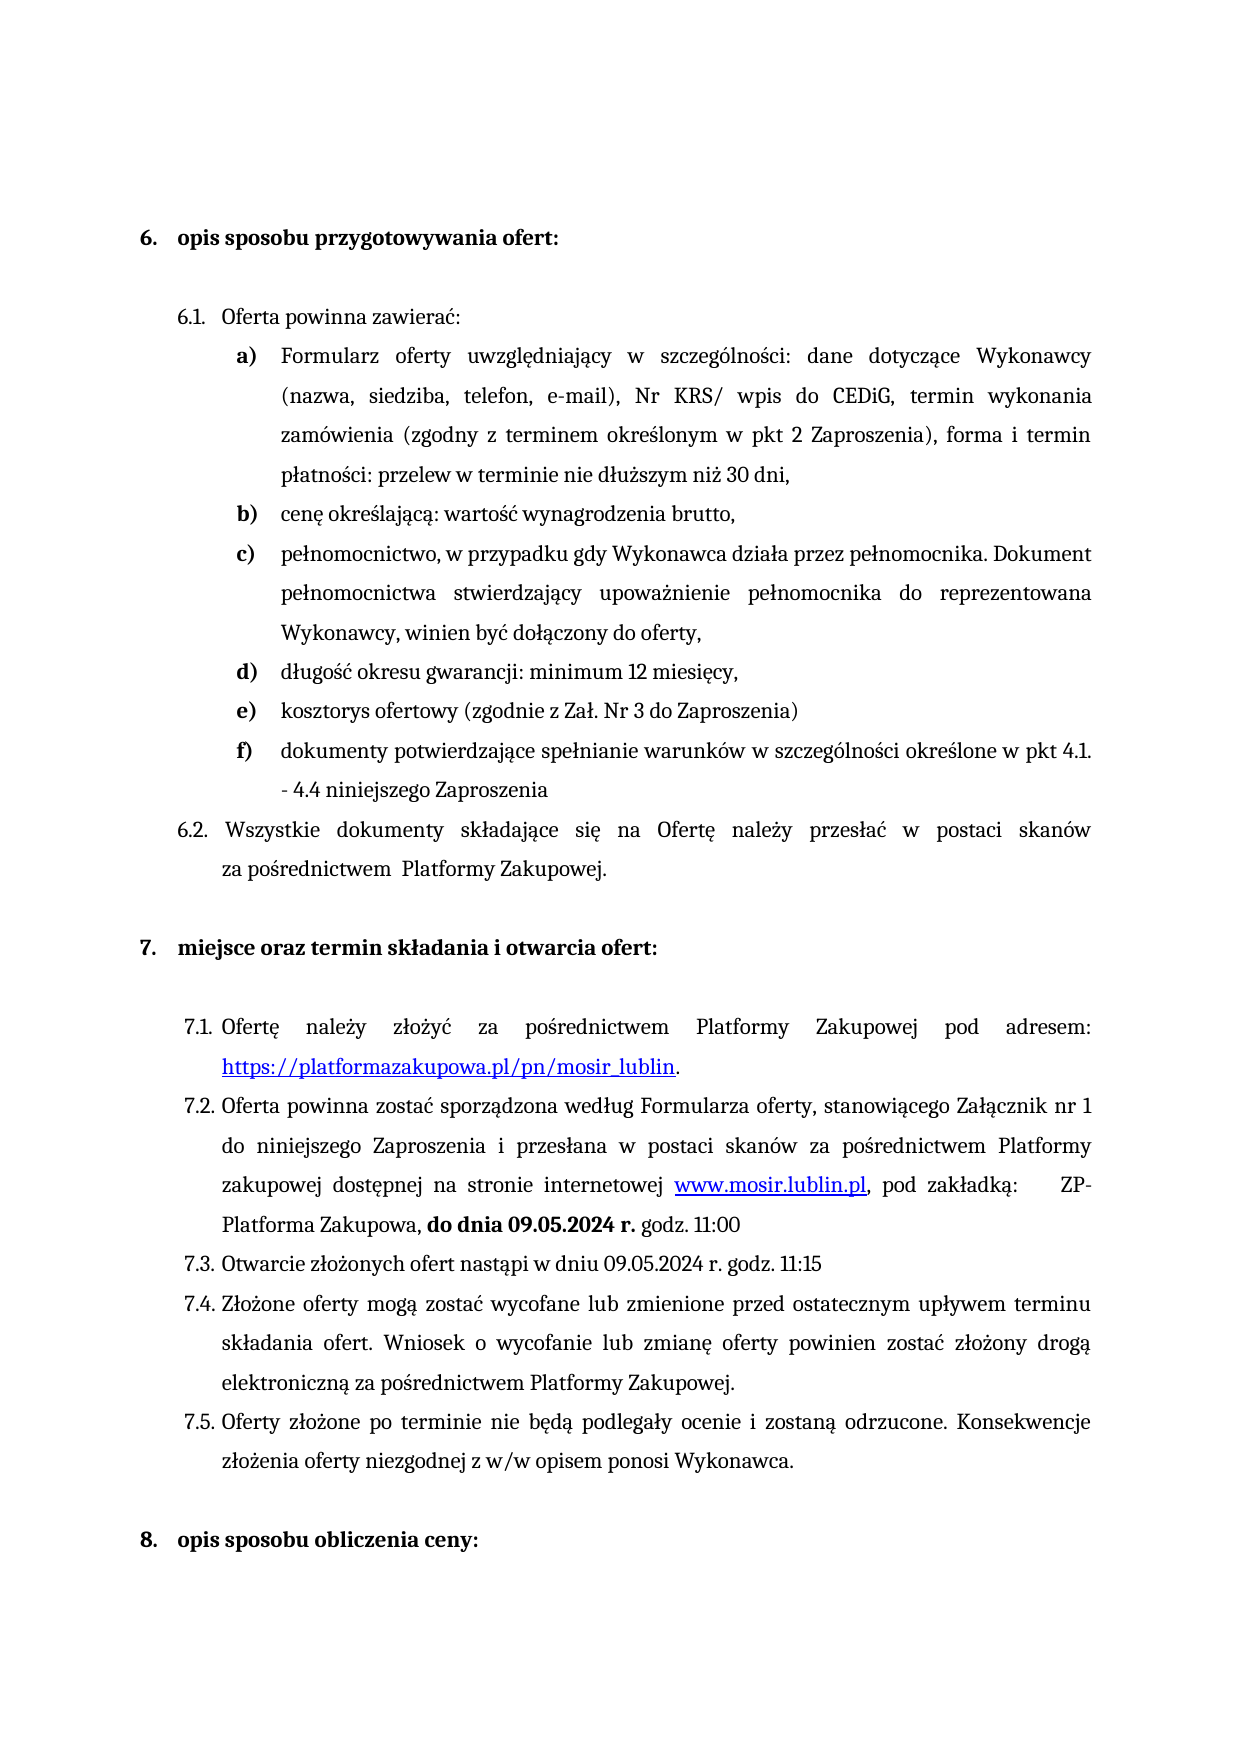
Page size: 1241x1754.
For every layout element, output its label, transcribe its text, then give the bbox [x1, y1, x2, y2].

list miejsce oraz termin składania i otwarcia ofert: [140, 935, 1092, 961]
list długość okresu gwarancji: minimum 12 miesięcy, [236, 659, 1092, 685]
list Oferty złożone po terminie nie będą podlegały ocenie i zostaną odrzucone. Konsekwencje złożenia oferty niezgodnej z w/w opisem ponosi Wykonawca. [184, 1409, 1092, 1475]
text 6.2. Wszystkie dokumenty składające się na Ofertę należy przesłać w postaci skanów za pośrednictwem Platformy Zakupowej. [177, 817, 1092, 882]
list opis sposobu obliczenia ceny: [140, 1527, 1092, 1554]
list Ofertę należy złożyć za pośrednictwem Platformy Zakupowej pod adresem: https://platformazakupowa.pl/pn/mosir_lublin. [184, 1014, 1092, 1080]
list Otwarcie złożonych ofert nastąpi w dniu 09.05.2024 r. godz. 11:15 [184, 1251, 1092, 1277]
list cenę określającą: wartość wynagrodzenia brutto, [236, 501, 1092, 527]
list Oferta powinna zawierać: [177, 303, 1092, 330]
list Złożone oferty mogą zostać wycofane lub zmienione przed ostatecznym upływem terminu składania ofert. Wniosek o wycofanie lub zmianę oferty powinien zostać złożony drogą elektroniczną za pośrednictwem Platformy Zakupowej. [184, 1290, 1092, 1396]
list Formularz oferty uwzględniający w szczególności: dane dotyczące Wykonawcy (nazwa, siedziba, telefon, e-mail), Nr KRS/ wpis do CEDiG, termin wykonania zamówienia (zgodny z terminem określonym w pkt 2 Zaproszenia), forma i termin płatności: przelew w terminie nie dłuższym niż 30 dni, [236, 343, 1092, 488]
list pełnomocnictwo, w przypadku gdy Wykonawca działa przez pełnomocnika. Dokument pełnomocnictwa stwierdzający upoważnienie pełnomocnika do reprezentowana Wykonawcy, winien być dołączony do oferty, [236, 540, 1092, 646]
list dokumenty potwierdzające spełnianie warunków w szczególności określone w pkt 4.1. - 4.4 niniejszego Zaproszenia [236, 738, 1092, 803]
list kosztorys ofertowy (zgodnie z Zał. Nr 3 do Zaproszenia) [236, 698, 1092, 724]
list opis sposobu przygotowywania ofert: [140, 224, 1092, 251]
list Oferta powinna zostać sporządzona według Formularza oferty, stanowiącego Załącznik nr 1 do niniejszego Zaproszenia i przesłana w postaci skanów za pośrednictwem Platformy zakupowej dostępnej na stronie internetowej www.mosir.lublin.pl, pod zakładką: ZP-Platforma Zakupowa, do dnia 09.05.2024 r. godz. 11:00 [184, 1093, 1092, 1238]
